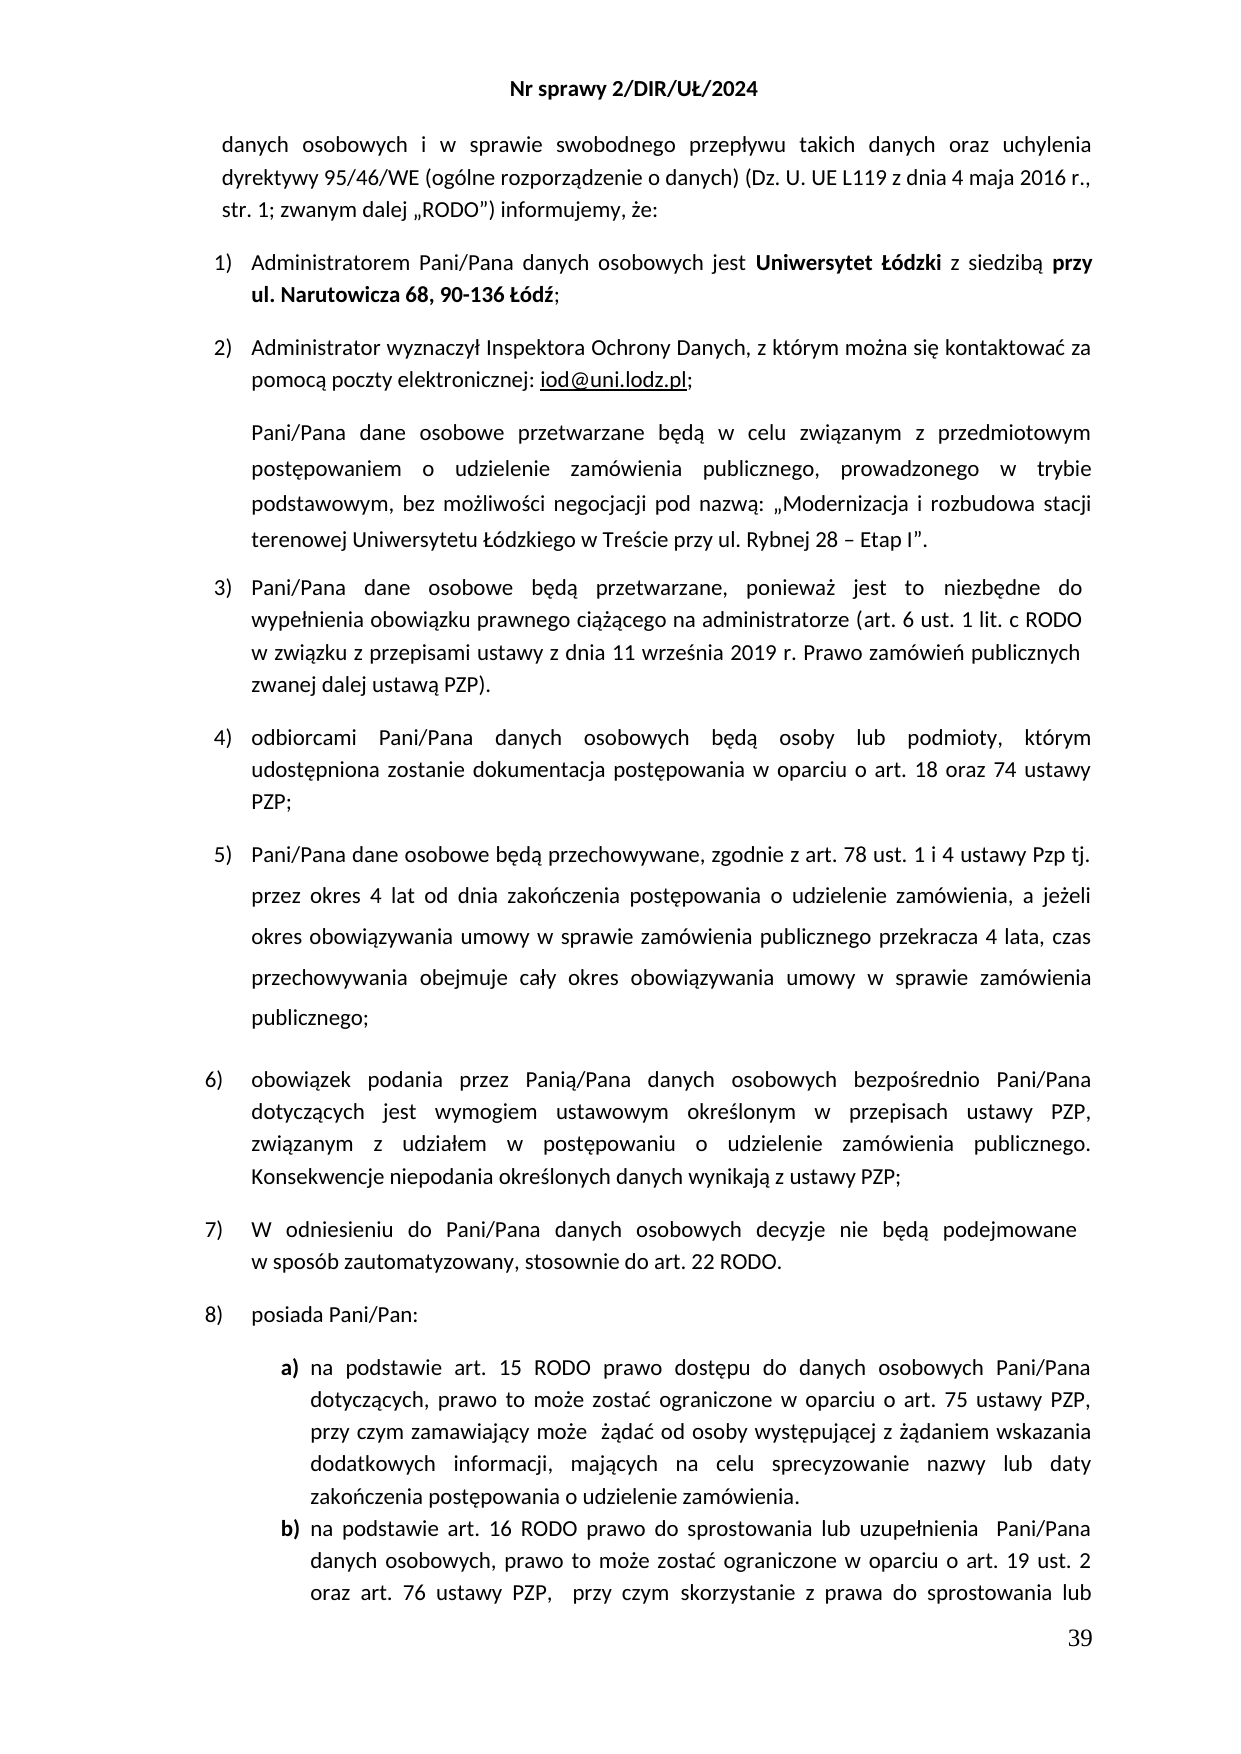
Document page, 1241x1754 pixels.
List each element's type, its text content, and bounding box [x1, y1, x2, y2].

list obowiązek podania przez Panią/Pana danych osobowych bezpośrednio Pani/Pana dotyczących jest wymogiem ustawowym określonym w przepisach ustawy PZP, związanym z udziałem w postępowaniu o udzielenie zamówienia publicznego. Konsekwencje niepodania określonych danych wynikają z ustawy PZP; [204, 1065, 1092, 1190]
list Administrator wyznaczył Inspektora Ochrony Danych, z którym można się kontaktować za pomocą poczty elektronicznej: iod@uni.lodz.pl; [214, 333, 1092, 393]
list odbiorcami Pani/Pana danych osobowych będą osoby lub podmioty, którym udostępniona zostanie dokumentacja postępowania w oparciu o art. 18 oraz 74 ustawy PZP; [214, 723, 1092, 815]
list na podstawie art. 15 RODO prawo dostępu do danych osobowych Pani/Pana dotyczących, prawo to może zostać ograniczone w oparciu o art. 75 ustawy PZP, przy czym zamawiający może żądać od osoby występującej z żądaniem wskazania dodatkowych informacji, mających na celu sprecyzowanie nazwy lub daty zakończenia postępowania o udzielenie zamówienia. [281, 1353, 1092, 1510]
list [281, 1514, 1092, 1606]
list Administratorem Pani/Pana danych osobowych jest Uniwersytet Łódzki z siedzibą przy ul. Narutowicza 68, 90-136 Łódź; [214, 248, 1092, 308]
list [184, 131, 1092, 223]
list W odniesieniu do Pani/Pana danych osobowych decyzje nie będą podejmowane w sposób zautomatyzowany, stosownie do art. 22 RODO. [204, 1215, 1092, 1275]
list Pani/Pana dane osobowe będą przetwarzane, ponieważ jest to niezbędne do wypełnienia obowiązku prawnego ciążącego na administratorze (art. 6 ust. 1 lit. c RODO w związku z przepisami ustawy z dnia 11 września 2019 r. Prawo zamówień publicznych zwanej dalej ustawą PZP). [214, 573, 1082, 698]
list posiada Pani/Pan: [204, 1300, 1092, 1328]
text Pani/Pana dane osobowe przetwarzane będą w celu związanym z przedmiotowym postępowaniem o udzielenie zamówienia publicznego, prowadzonego w trybie podstawowym, bez możliwości negocjacji pod nazwą: „Modernizacja i rozbudowa stacji terenowej Uniwersytetu Łódzkiego w Treście przy ul. Rybnej 28 – Etap I”. [251, 418, 1092, 561]
list Pani/Pana dane osobowe będą przechowywane, zgodnie z art. 78 ust. 1 i 4 ustawy Pzp tj. przez okres 4 lat od dnia zakończenia postępowania o udzielenie zamówienia, a jeżeli okres obowiązywania umowy w sprawie zamówienia publicznego przekracza 4 lata, czas przechowywania obejmuje cały okres obowiązywania umowy w sprawie zamówienia publicznego; [214, 840, 1092, 1039]
